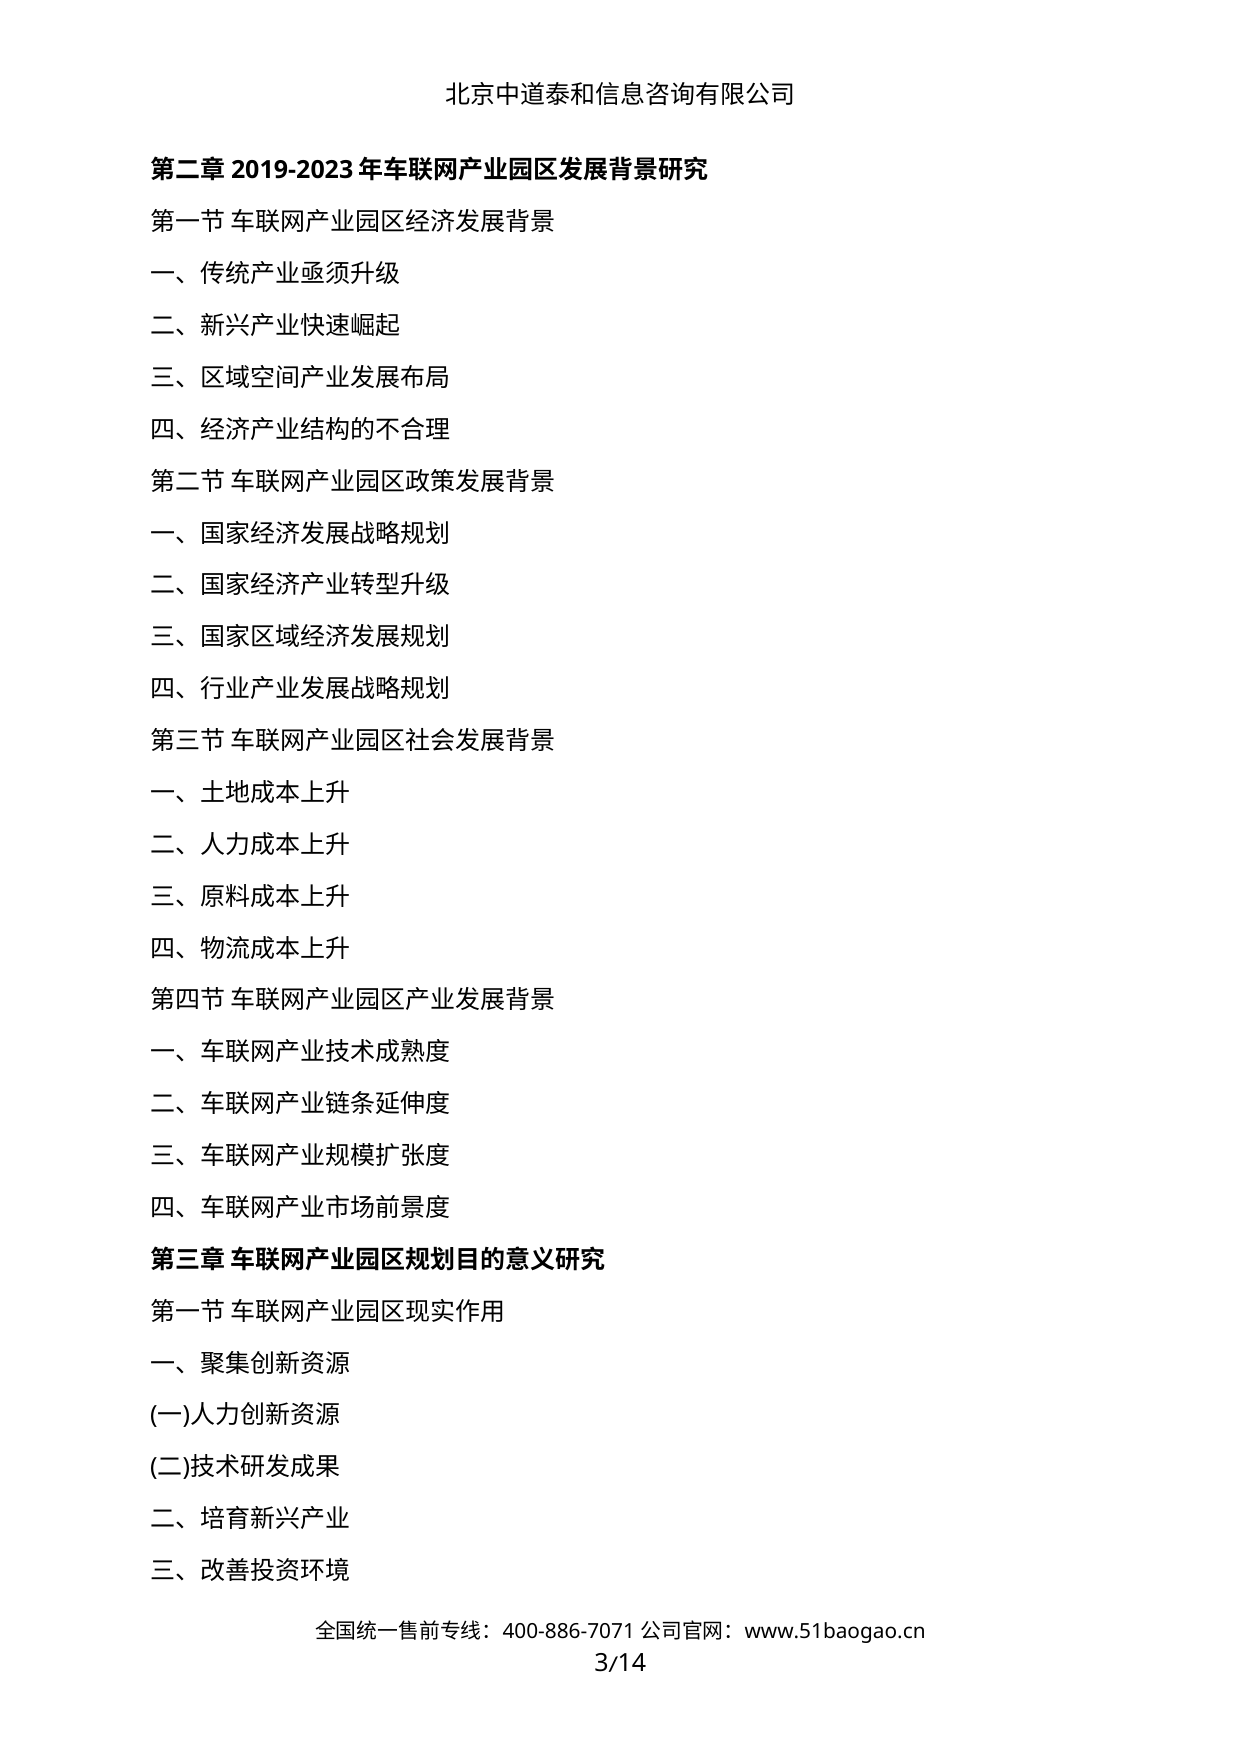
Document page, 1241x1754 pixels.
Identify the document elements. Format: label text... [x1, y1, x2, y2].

text 一、聚集创新资源 [150, 1343, 1090, 1379]
text 第四节 车联网产业园区产业发展背景 [150, 980, 1090, 1016]
text 第一节 车联网产业园区现实作用 [150, 1291, 1090, 1327]
text (二)技术研发成果 [150, 1447, 1090, 1483]
text 二、车联网产业链条延伸度 [150, 1084, 1090, 1120]
text 二、培育新兴产业 [150, 1499, 1090, 1535]
text (一)人力创新资源 [150, 1395, 1090, 1431]
text 三、车联网产业规模扩张度 [150, 1136, 1090, 1172]
text 四、行业产业发展战略规划 [150, 669, 1090, 705]
text 一、车联网产业技术成熟度 [150, 1032, 1090, 1068]
text 第一节 车联网产业园区经济发展背景 [150, 202, 1090, 238]
text 第二节 车联网产业园区政策发展背景 [150, 461, 1090, 497]
text 三、改善投资环境 [150, 1551, 1090, 1587]
text 第二章 2019-2023年车联网产业园区发展背景研究 [150, 150, 1090, 186]
text 二、新兴产业快速崛起 [150, 306, 1090, 342]
text 第三章 车联网产业园区规划目的意义研究 [150, 1239, 1090, 1276]
text 三、国家区域经济发展规划 [150, 617, 1090, 653]
text 一、土地成本上升 [150, 772, 1090, 809]
text 二、人力成本上升 [150, 824, 1090, 861]
text 三、区域空间产业发展布局 [150, 357, 1090, 394]
text 二、国家经济产业转型升级 [150, 565, 1090, 601]
text 第三节 车联网产业园区社会发展背景 [150, 721, 1090, 757]
text 四、经济产业结构的不合理 [150, 409, 1090, 446]
text 一、传统产业亟须升级 [150, 254, 1090, 290]
text 四、车联网产业市场前景度 [150, 1187, 1090, 1224]
text 一、国家经济发展战略规划 [150, 513, 1090, 549]
text 四、物流成本上升 [150, 928, 1090, 964]
text 三、原料成本上升 [150, 876, 1090, 912]
